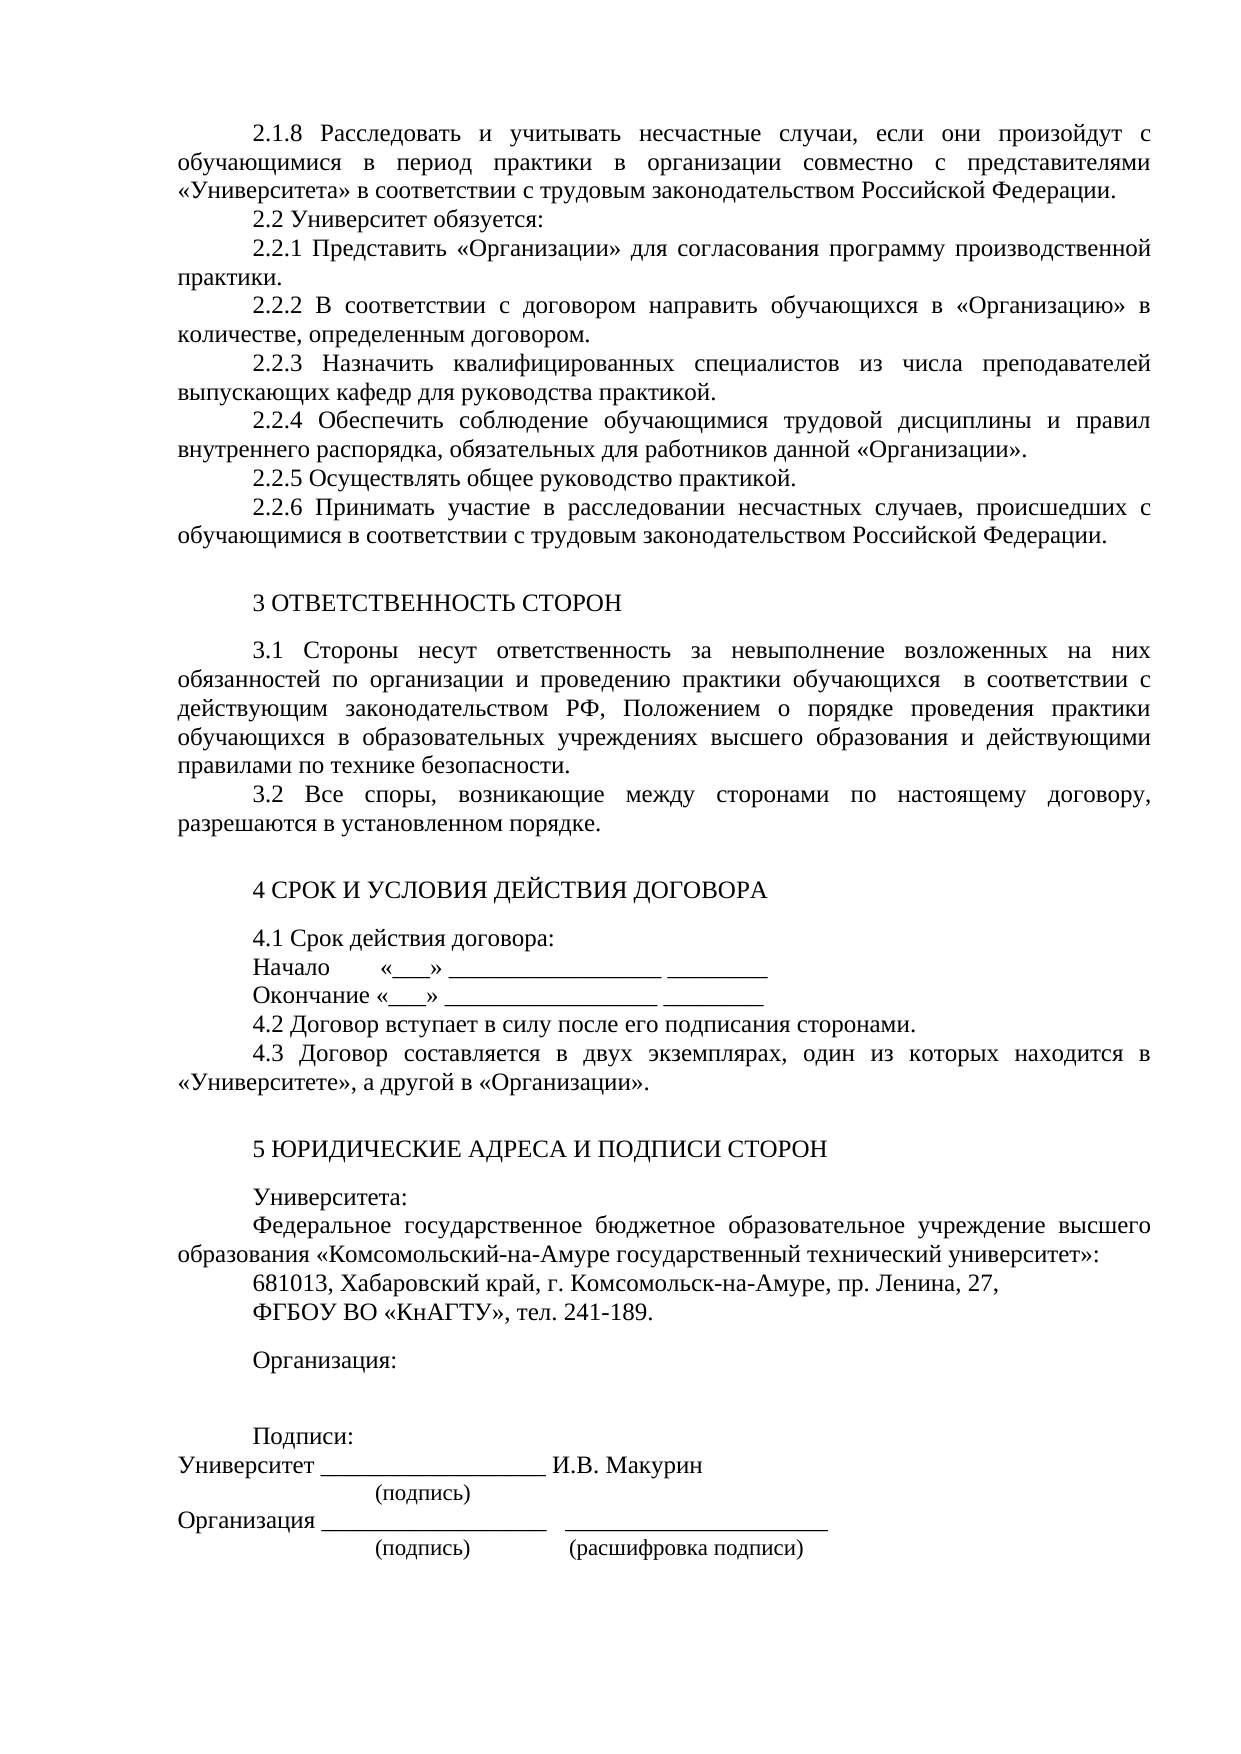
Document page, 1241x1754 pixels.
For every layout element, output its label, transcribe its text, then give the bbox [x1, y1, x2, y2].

text Университет __________________ И.В. Макурин [177, 1450, 1152, 1479]
text Окончание «___» _________________ ________ [177, 981, 1152, 1009]
text 4 СРОК И УСЛОВИЯ ДЕЙСТВИЯ ДОГОВОРА [177, 875, 1152, 904]
text 2.2.2 В соответствии с договором направить обучающихся в «Организацию» в количестве, определенным договором. [177, 291, 1152, 348]
text 2.2 Университет обязуется: [177, 204, 1152, 233]
text Федеральное государственное бюджетное образовательное учреждение высшего образования «Комсомольский-на-Амуре государственный технический университет»: [177, 1211, 1152, 1268]
text 2.2.6 Принимать участие в расследовании несчастных случаев, происшедших с обучающимися в соответствии с трудовым законодательством Российской Федерации. [177, 492, 1152, 549]
text (подпись) [325, 1479, 1152, 1505]
text 2.2.4 Обеспечить соблюдение обучающимися трудовой дисциплины и правил внутреннего распорядка, обязательных для работников данной «Организации». [177, 406, 1152, 463]
text 2.1.8 Расследовать и учитывать несчастные случаи, если они произойдут с обучающимися в период практики в организации совместно с представителями «Университета» в соответствии с трудовым законодательством Российской Федерации. [177, 118, 1152, 204]
text Организация: [177, 1345, 1152, 1373]
text Подписи: [177, 1421, 1152, 1450]
text 2.2.3 Назначить квалифицированных специалистов из числа преподавателей выпускающих кафедр для руководства практикой. [177, 348, 1152, 406]
text 2.2.1 Представить «Организации» для согласования программу производственной практики. [177, 233, 1152, 291]
text 3 ОТВЕТСТВЕННОСТЬ СТОРОН [177, 588, 1152, 616]
text 681013, Хабаровский край, г. Комсомольск-на-Амуре, пр. Ленина, 27, [177, 1268, 1152, 1297]
text Начало «___» _________________ ________ [177, 952, 1152, 981]
text 3.1 Стороны несут ответственность за невыполнение возложенных на них обязанностей по организации и проведению практики обучающихся в соответствии с действующим законодательством РФ, Положением о порядке проведения практики обучающихся в образовательных учреждениях высшего образования и действующими правилами по технике безопасности. [177, 636, 1152, 779]
text 2.2.5 Осуществлять общее руководство практикой. [177, 463, 1152, 492]
text Университета: [177, 1182, 1152, 1211]
text (подпись) (расшифровка подписи) [177, 1534, 1152, 1560]
text 4.3 Договор составляется в двух экземплярах, один из которых находится в «Университете», а другой в «Организации». [177, 1038, 1152, 1096]
text 4.1 Срок действия договора: [177, 923, 1152, 952]
text 4.2 Договор вступает в силу после его подписания сторонами. [177, 1009, 1152, 1038]
text 5 ЮРИДИЧЕСКИЕ АДРЕСА И ПОДПИСИ СТОРОН [177, 1134, 1152, 1163]
text Организация __________________ _____________________ [177, 1505, 1152, 1534]
text 3.2 Все споры, возникающие между сторонами по настоящему договору, разрешаются в установленном порядке. [177, 779, 1152, 837]
text ФГБОУ ВО «КнАГТУ», тел. 241-189. [177, 1297, 1152, 1326]
